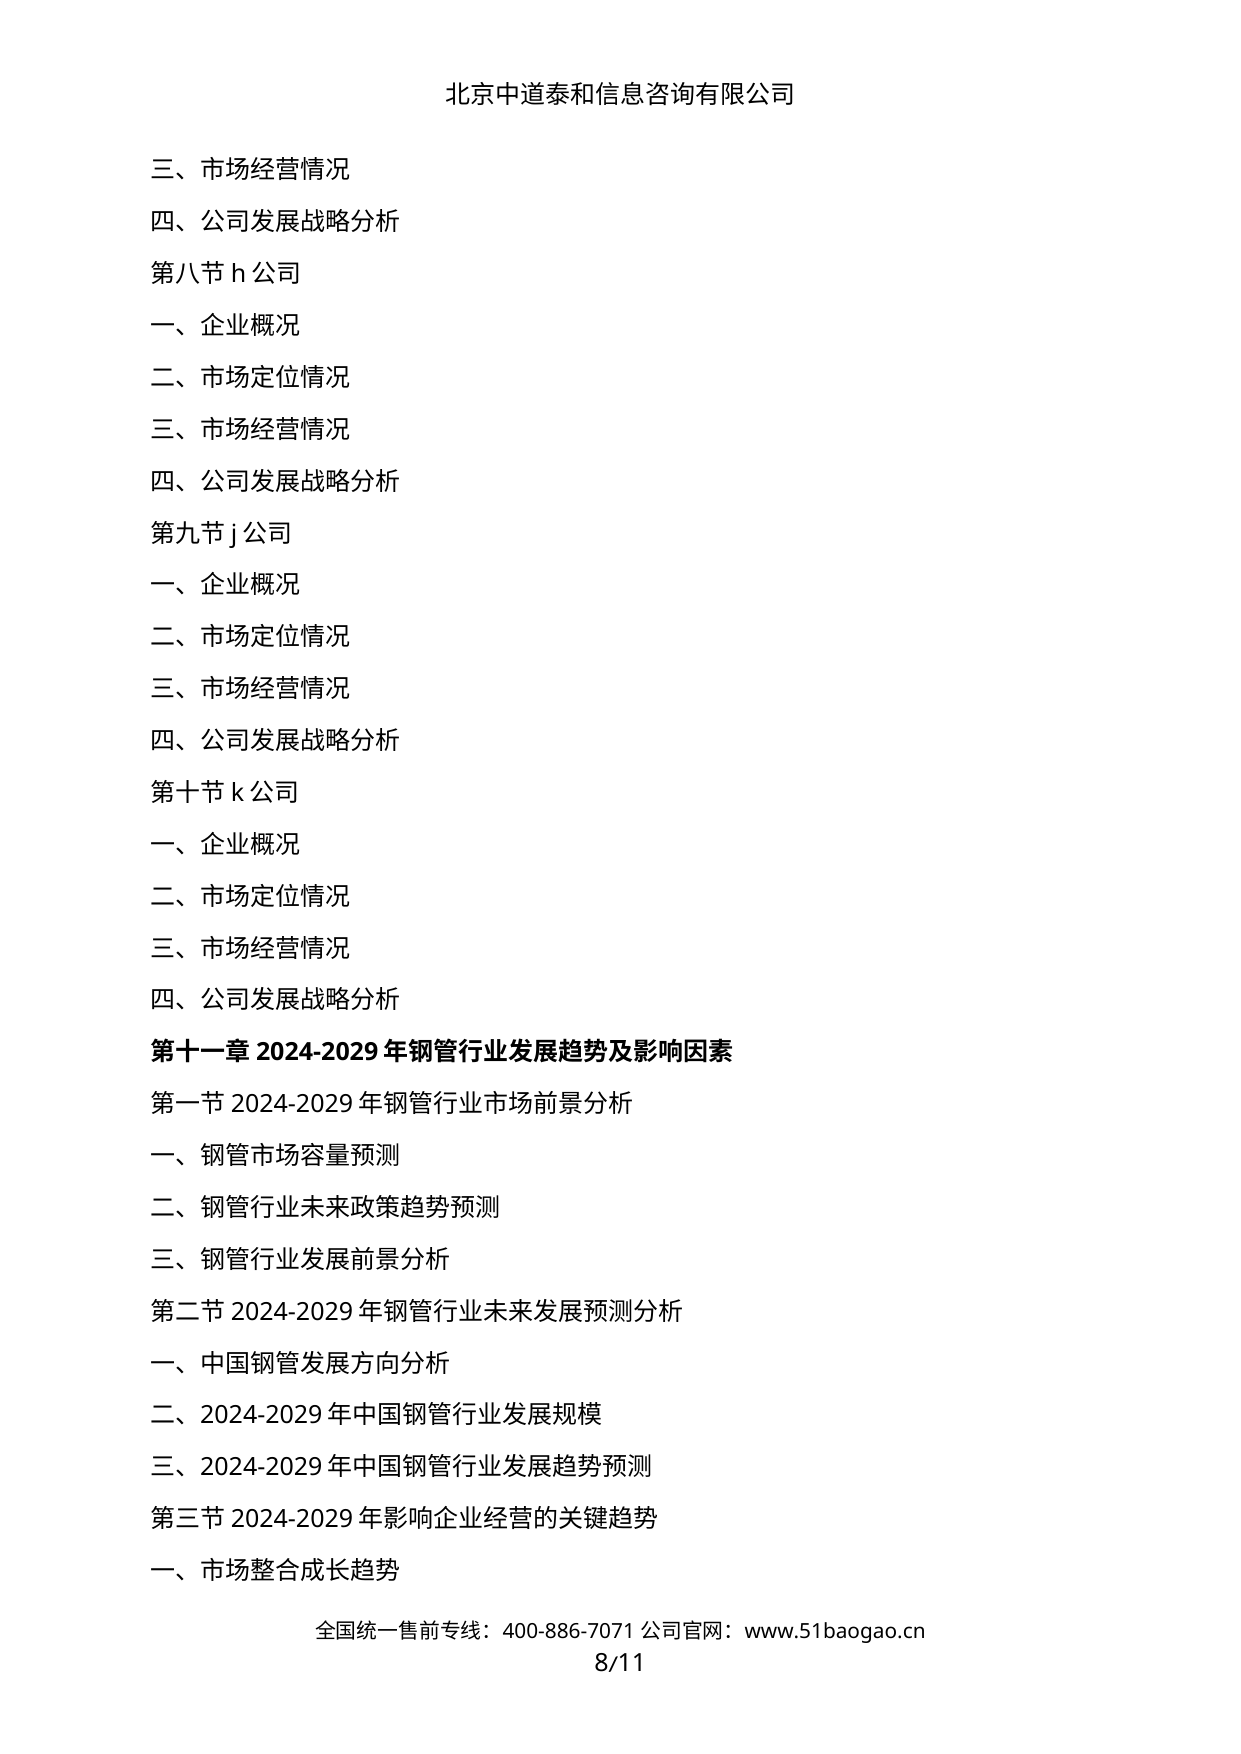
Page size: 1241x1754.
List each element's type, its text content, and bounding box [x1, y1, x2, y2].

text 第十一章 2024-2029年钢管行业发展趋势及影响因素 [150, 1032, 1090, 1068]
text 一、中国钢管发展方向分析 [150, 1343, 1090, 1379]
text 二、市场定位情况 [150, 876, 1090, 912]
text 四、公司发展战略分析 [150, 721, 1090, 757]
text 二、钢管行业未来政策趋势预测 [150, 1187, 1090, 1224]
text 第一节 2024-2029年钢管行业市场前景分析 [150, 1084, 1090, 1120]
text 第九节 j公司 [150, 513, 1090, 549]
text 三、2024-2029年中国钢管行业发展趋势预测 [150, 1447, 1090, 1483]
text 二、市场定位情况 [150, 617, 1090, 653]
text 三、市场经营情况 [150, 928, 1090, 964]
text 三、市场经营情况 [150, 669, 1090, 705]
text 第十节 k公司 [150, 772, 1090, 809]
text 一、企业概况 [150, 824, 1090, 861]
text 四、公司发展战略分析 [150, 980, 1090, 1016]
text 三、市场经营情况 [150, 409, 1090, 446]
text 一、市场整合成长趋势 [150, 1551, 1090, 1587]
text 二、2024-2029年中国钢管行业发展规模 [150, 1395, 1090, 1431]
text 一、企业概况 [150, 565, 1090, 601]
text 四、公司发展战略分析 [150, 202, 1090, 238]
text 三、钢管行业发展前景分析 [150, 1239, 1090, 1276]
text 第三节 2024-2029年影响企业经营的关键趋势 [150, 1499, 1090, 1535]
text 三、市场经营情况 [150, 150, 1090, 186]
text 第八节 h公司 [150, 254, 1090, 290]
text 一、企业概况 [150, 306, 1090, 342]
text 二、市场定位情况 [150, 357, 1090, 394]
text 第二节 2024-2029年钢管行业未来发展预测分析 [150, 1291, 1090, 1327]
text 四、公司发展战略分析 [150, 461, 1090, 497]
text 一、钢管市场容量预测 [150, 1136, 1090, 1172]
